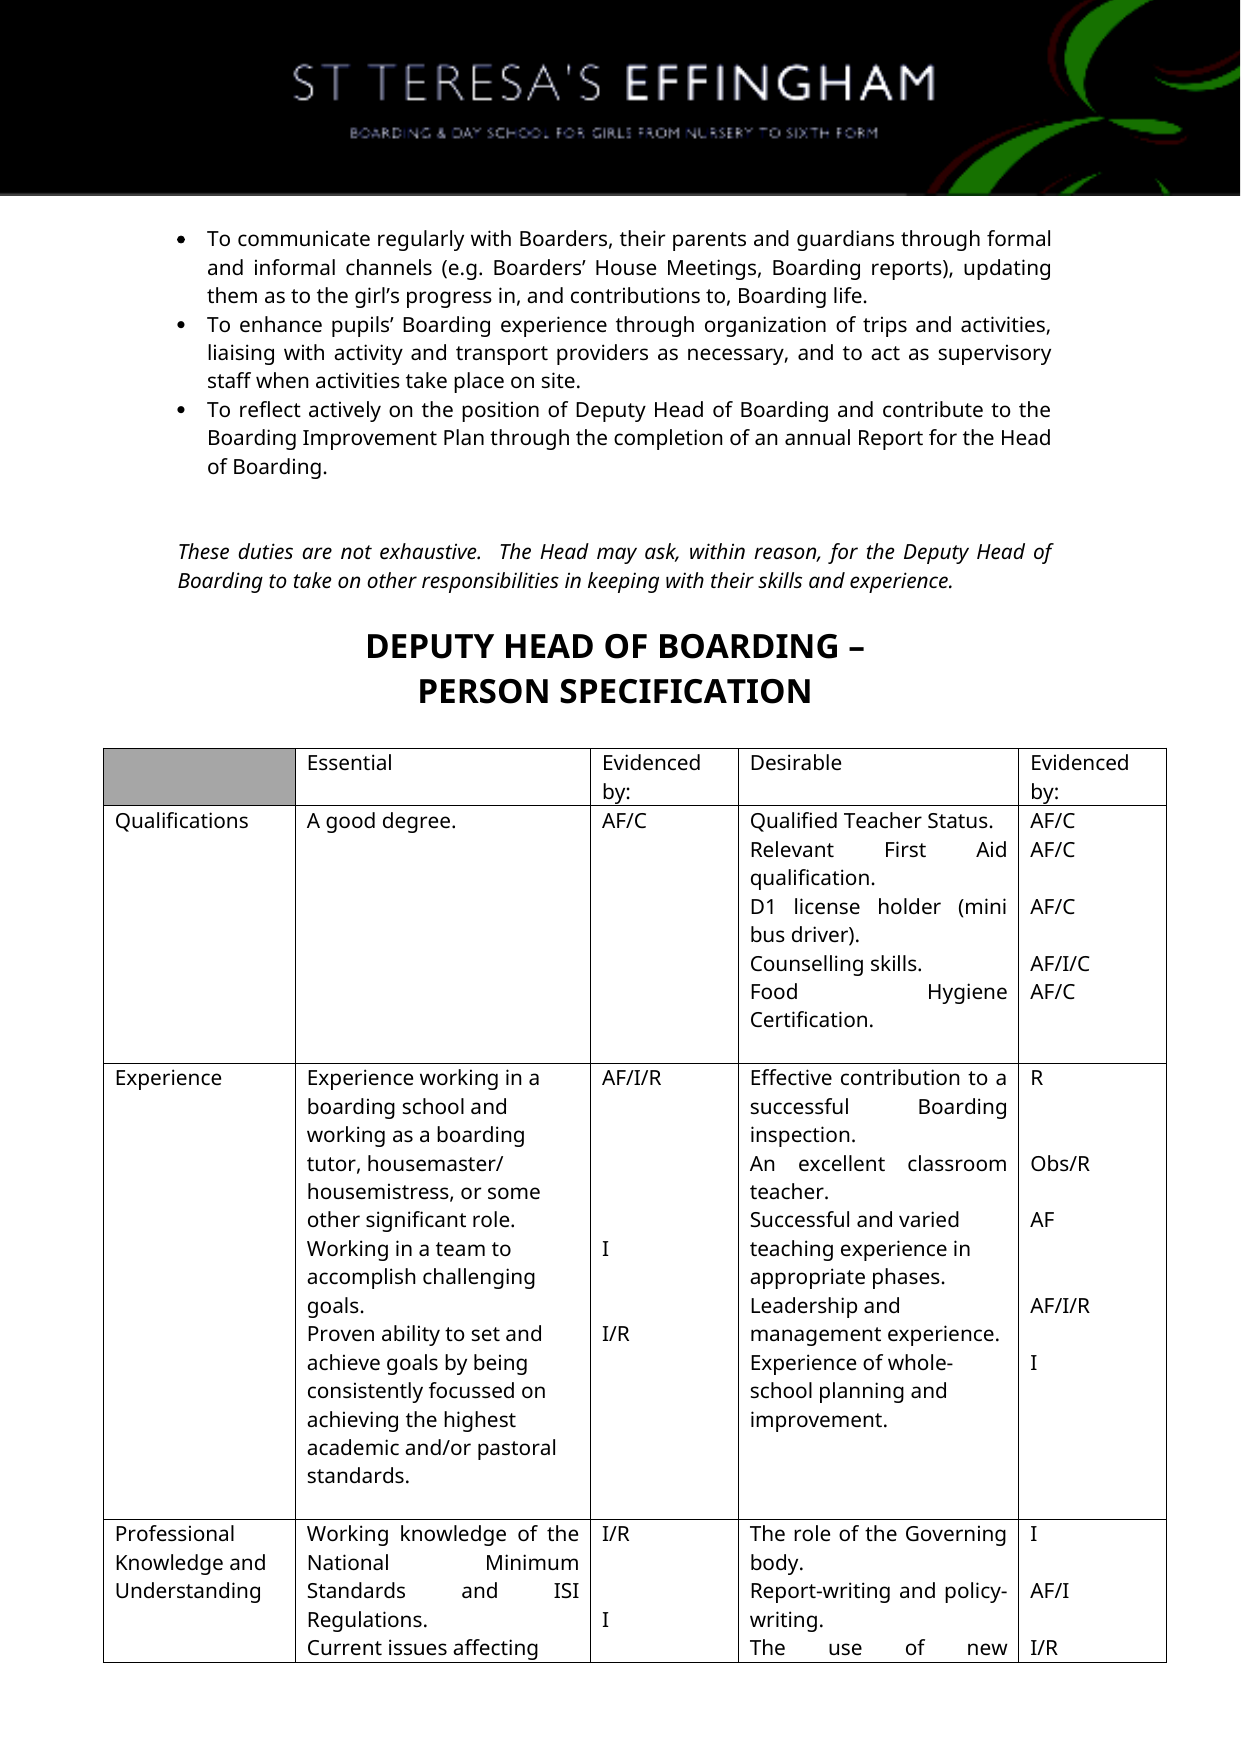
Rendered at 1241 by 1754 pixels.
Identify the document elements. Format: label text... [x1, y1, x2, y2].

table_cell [104, 1520, 295, 1662]
table_cell Effective contribution to a successful Boarding inspection. An excellent classroom teacher. Successful and varied teaching experience in appropriate phases. Leadership and management experience. Experience of whole-school planning and improvement. [739, 1064, 1018, 1518]
table_header [104, 749, 295, 805]
table_header Evidenced by: [591, 749, 738, 805]
table_header Evidenced by: [1019, 749, 1166, 805]
table_header Desirable [739, 749, 1018, 805]
list To enhance pupils’ Boarding experience through organization of trips and activities, liaising with activity and transport providers as necessary, and to act as supervisory staff when activities take place on site. [177, 310, 1053, 395]
table_cell AF/C AF/C AF/C AF/I/C AF/C [1019, 806, 1166, 1062]
table_cell I/R I AF/I I/R [591, 1520, 738, 1662]
text PERSON SPECIFICATION [177, 668, 1053, 713]
table_cell Qualified Teacher Status. Relevant First Aid qualification. D1 license holder (mini bus driver). Counselling skills. Food Hygiene Certification. [739, 806, 1018, 1062]
table_header Essential [296, 749, 590, 805]
table_cell Qualifications [104, 806, 295, 1062]
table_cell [296, 1520, 590, 1662]
list To reflect actively on the position of Deputy Head of Boarding and contribute to the Boarding Improvement Plan through the completion of an annual Report for the Head of Boarding. [177, 395, 1053, 480]
list To communicate regularly with Boarders, their parents and guardians through formal and informal channels (e.g. Boarders’ House Meetings, Boarding reports), updating them as to the girl’s progress in, and contributions to, Boarding life. [177, 224, 1053, 310]
table_cell A good degree. [296, 806, 590, 1062]
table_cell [739, 1520, 1018, 1662]
table_cell AF/C [591, 806, 738, 1062]
text DEPUTY HEAD OF BOARDING – [177, 623, 1053, 668]
text These duties are not exhaustive. The Head may ask, within reason, for the Deputy Head of Boarding to take on other responsibilities in keeping with their skills and experience. [177, 537, 1053, 594]
table_cell Experience working in a boarding school and working as a boarding tutor, housemaster/ housemistress, or some other significant role. Working in a team to accomplish challenging goals. Proven ability to set and achieve goals by being consistently focussed on achieving the highest academic and/or pastoral standards. [296, 1064, 590, 1518]
table_cell I AF/I I/R I/R [1019, 1520, 1166, 1662]
table_cell AF/I/R I I/R [591, 1064, 738, 1518]
table_cell Experience [104, 1064, 295, 1518]
table_cell R Obs/R AF AF/I/R I [1019, 1064, 1166, 1518]
